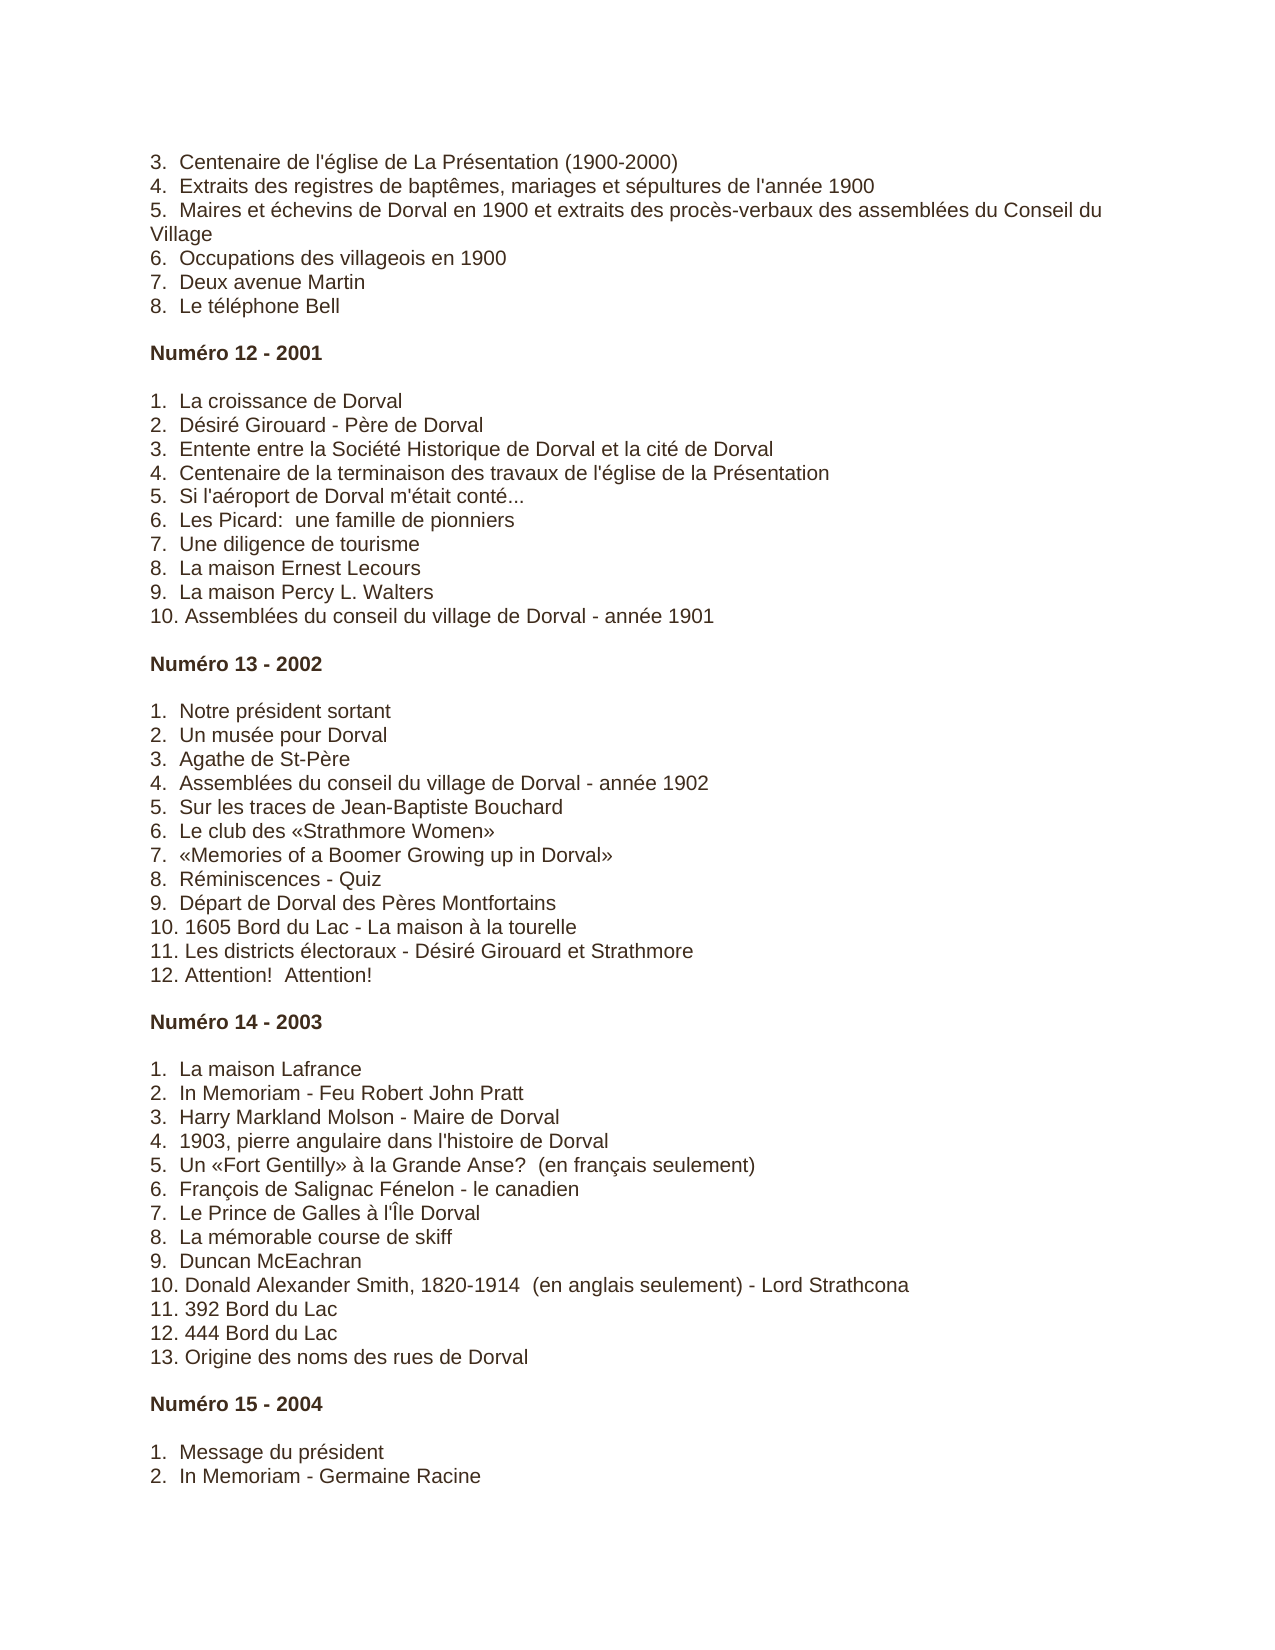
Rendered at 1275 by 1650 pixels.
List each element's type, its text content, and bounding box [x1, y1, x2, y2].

text 1. La croissance de Dorval 2. Désiré Girouard - Père de Dorval 3. Entente entre la Société Historique de Dorval et la cité de Dorval 4. Centenaire de la terminaison des travaux de l'église de la Présentation 5. Si l'aéroport de Dorval m'était conté... 6. Les Picard: une famille de pionniers 7. Une diligence de tourisme 8. La maison Ernest Lecours 9. La maison Percy L. Walters 10. Assemblées du conseil du village de Dorval - année 1901 [150, 388, 1125, 628]
text 1. La maison Lafrance 2. In Memoriam - Feu Robert John Pratt 3. Harry Markland Molson - Maire de Dorval 4. 1903, pierre angulaire dans l'histoire de Dorval 5. Un «Fort Gentilly» à la Grande Anse? (en français seulement) 6. François de Salignac Fénelon - le canadien 7. Le Prince de Galles à l'Île Dorval 8. La mémorable course de skiff 9. Duncan McEachran 10. Donald Alexander Smith, 1820-1914 (en anglais seulement) - Lord Strathcona 11. 392 Bord du Lac 12. 444 Bord du Lac 13. Origine des noms des rues de Dorval [150, 1057, 1125, 1369]
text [150, 150, 1125, 318]
text Numéro 15 - 2004 [150, 1392, 1125, 1416]
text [150, 1439, 1125, 1487]
text 1. Notre président sortant 2. Un musée pour Dorval 3. Agathe de St-Père 4. Assemblées du conseil du village de Dorval - année 1902 5. Sur les traces de Jean-Baptiste Bouchard 6. Le club des «Strathmore Women» 7. «Memories of a Boomer Growing up in Dorval» 8. Réminiscences - Quiz 9. Départ de Dorval des Pères Montfortains 10. 1605 Bord du Lac - La maison à la tourelle 11. Les districts électoraux - Désiré Girouard et Strathmore 12. Attention! Attention! [150, 699, 1125, 986]
text Numéro 14 - 2003 [150, 1010, 1125, 1034]
text Numéro 12 - 2001 [150, 341, 1125, 365]
text Numéro 13 - 2002 [150, 652, 1125, 676]
